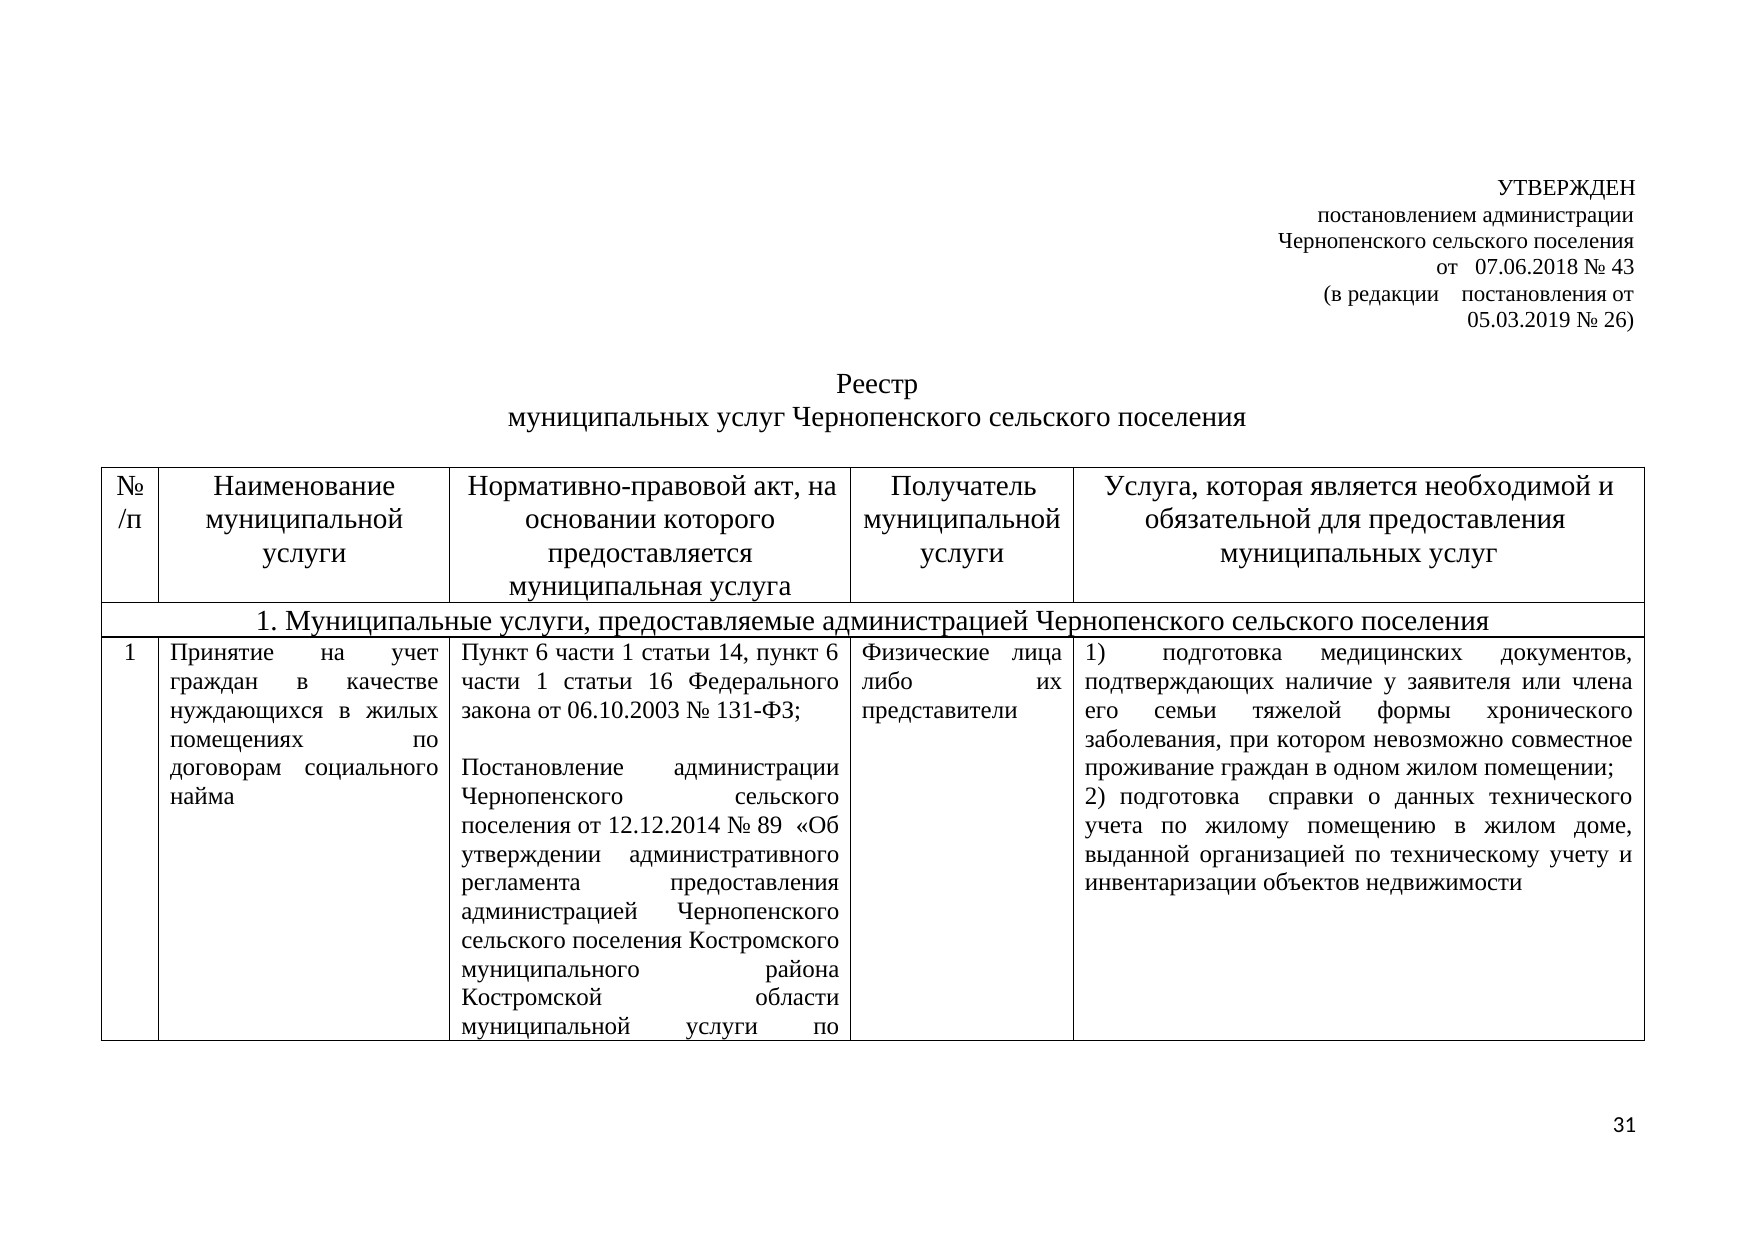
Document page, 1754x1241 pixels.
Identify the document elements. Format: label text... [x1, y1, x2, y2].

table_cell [1074, 638, 1644, 1040]
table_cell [159, 638, 449, 1040]
table_header №/п [102, 468, 158, 602]
text Чернопенского сельского поселения [118, 227, 1636, 253]
text 05.03.2019 № 26) [118, 306, 1636, 332]
text от 07.06.2018 № 43 [118, 253, 1636, 280]
table_cell 1 [102, 638, 158, 1040]
table_cell 1. Муниципальные услуги, предоставляемые администрацией Чернопенского сельского поселения [102, 603, 1644, 636]
table_header Получатель муниципальной услуги [851, 468, 1073, 602]
table_header Наименование муниципальной услуги [159, 468, 449, 602]
text постановлением администрации [118, 201, 1636, 227]
text муниципальных услуг Чернопенского сельского поселения [118, 399, 1636, 433]
text Реестр [118, 366, 1636, 399]
table_header Услуга, которая является необходимой и обязательной для предоставления муниципальных услуг [1074, 468, 1644, 602]
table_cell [450, 638, 850, 1040]
text УТВЕРЖДЕН [118, 174, 1636, 201]
text (в редакции постановления от [118, 280, 1636, 306]
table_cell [851, 638, 1073, 1040]
table_header Нормативно-правовой акт, на основании которого предоставляется муниципальная услуга [450, 468, 850, 602]
